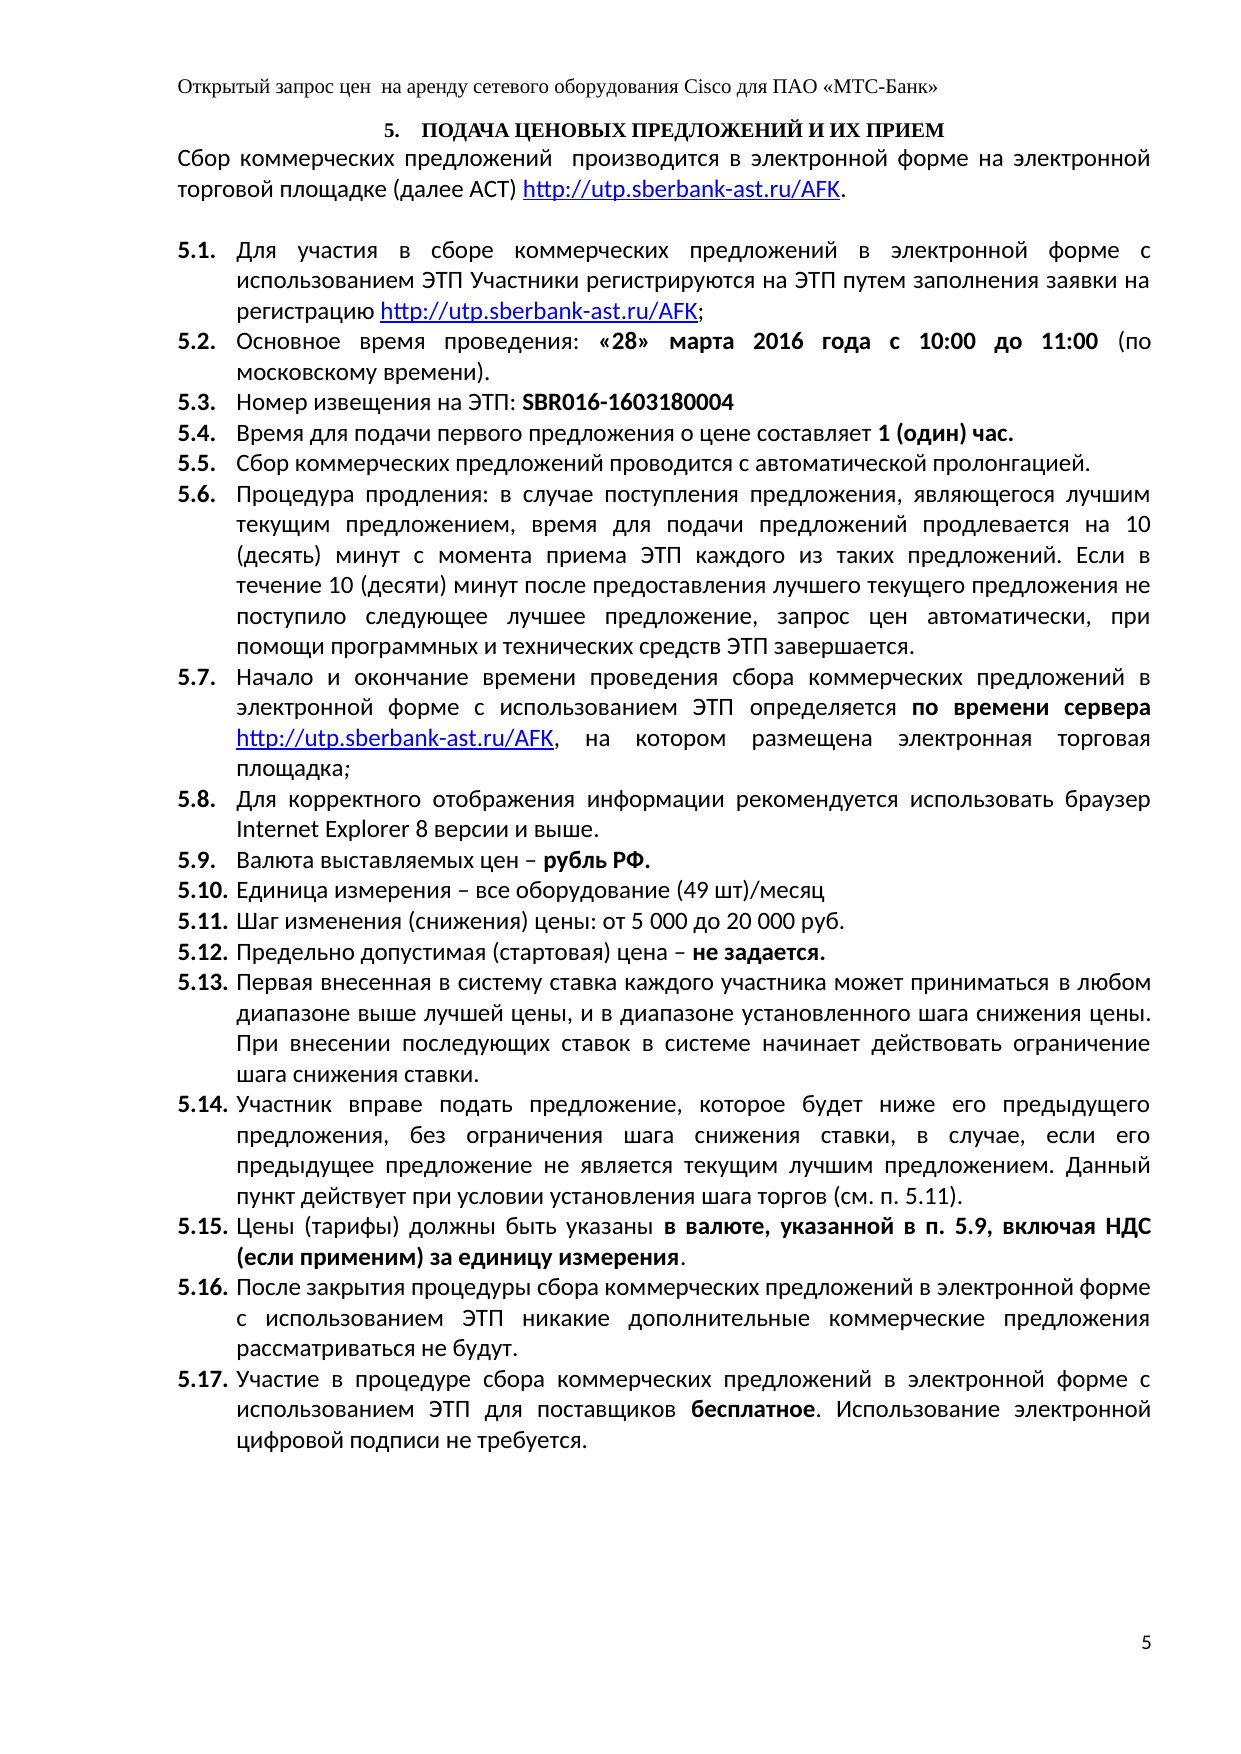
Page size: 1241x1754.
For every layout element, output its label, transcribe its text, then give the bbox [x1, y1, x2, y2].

list Участник вправе подать предложение, которое будет ниже его предыдущего предложения, без ограничения шага снижения ставки, в случае, если его предыдущее предложение не является текущим лучшим предложением. Данный пункт действует при условии установления шага торгов (см. п. 5.11). [177, 1088, 1152, 1210]
list Шаг изменения (снижения) цены: от 5 000 до 20 000 руб. [177, 905, 1152, 936]
list Участие в процедуре сбора коммерческих предложений в электронной форме с использованием ЭТП для поставщиков бесплатное. Использование электронной цифровой подписи не требуется. [177, 1363, 1152, 1454]
list Первая внесенная в систему ставка каждого участника может приниматься в любом диапазоне выше лучшей цены, и в диапазоне установленного шага снижения цены. При внесении последующих ставок в системе начинает действовать ограничение шага снижения ставки. [177, 966, 1152, 1088]
list Цены (тарифы) должны быть указаны в валюте, указанной в п. 5.9, включая НДС (если применим) за единицу измерения. [177, 1210, 1152, 1271]
list Предельно допустимая (стартовая) цена – не задается. [177, 936, 1152, 966]
list Начало и окончание времени проведения сбора коммерческих предложений в электронной форме с использованием ЭТП определяется по времени сервера http://utp.sberbank-ast.ru/AFK, на котором размещена электронная торговая площадка; [177, 661, 1152, 783]
list Процедура продления: в случае поступления предложения, являющегося лучшим текущим предложением, время для подачи предложений продлевается на 10 (десять) минут с момента приема ЭТП каждого из таких предложений. Если в течение 10 (десяти) минут после предоставления лучшего текущего предложения не поступило следующее лучшее предложение, запрос цен автоматически, при помощи программных и технических средств ЭТП завершается. [177, 478, 1152, 661]
subtitle Подача Ценовых Предложений и их прием [177, 118, 1152, 142]
list Номер извещения на ЭТП: SBR016-1603180004 [177, 386, 1152, 417]
list Сбор коммерческих предложений проводится с автоматической пролонгацией. [177, 447, 1152, 478]
list Единица измерения – все оборудование (49 шт)/месяц [177, 875, 1152, 905]
text Сбор коммерческих предложений производится в электронной форме на электронной торговой площадке (далее АСТ) http://utp.sberbank-ast.ru/AFK. [177, 142, 1152, 203]
list Валюта выставляемых цен – рубль РФ. [177, 844, 1152, 875]
list Время для подачи первого предложения о цене составляет 1 (один) час. [177, 417, 1152, 447]
list Для корректного отображения информации рекомендуется использовать браузер Internet Explorer 8 версии и выше. [177, 783, 1152, 844]
list Для участия в сборе коммерческих предложений в электронной форме с использованием ЭТП Участники регистрируются на ЭТП путем заполнения заявки на регистрацию http://utp.sberbank-ast.ru/AFK; [177, 234, 1152, 325]
list После закрытия процедуры сбора коммерческих предложений в электронной форме с использованием ЭТП никакие дополнительные коммерческие предложения рассматриваться не будут. [177, 1271, 1152, 1363]
list Основное время проведения: «28» марта 2016 года с 10:00 до 11:00 (по московскому времени). [177, 325, 1152, 386]
